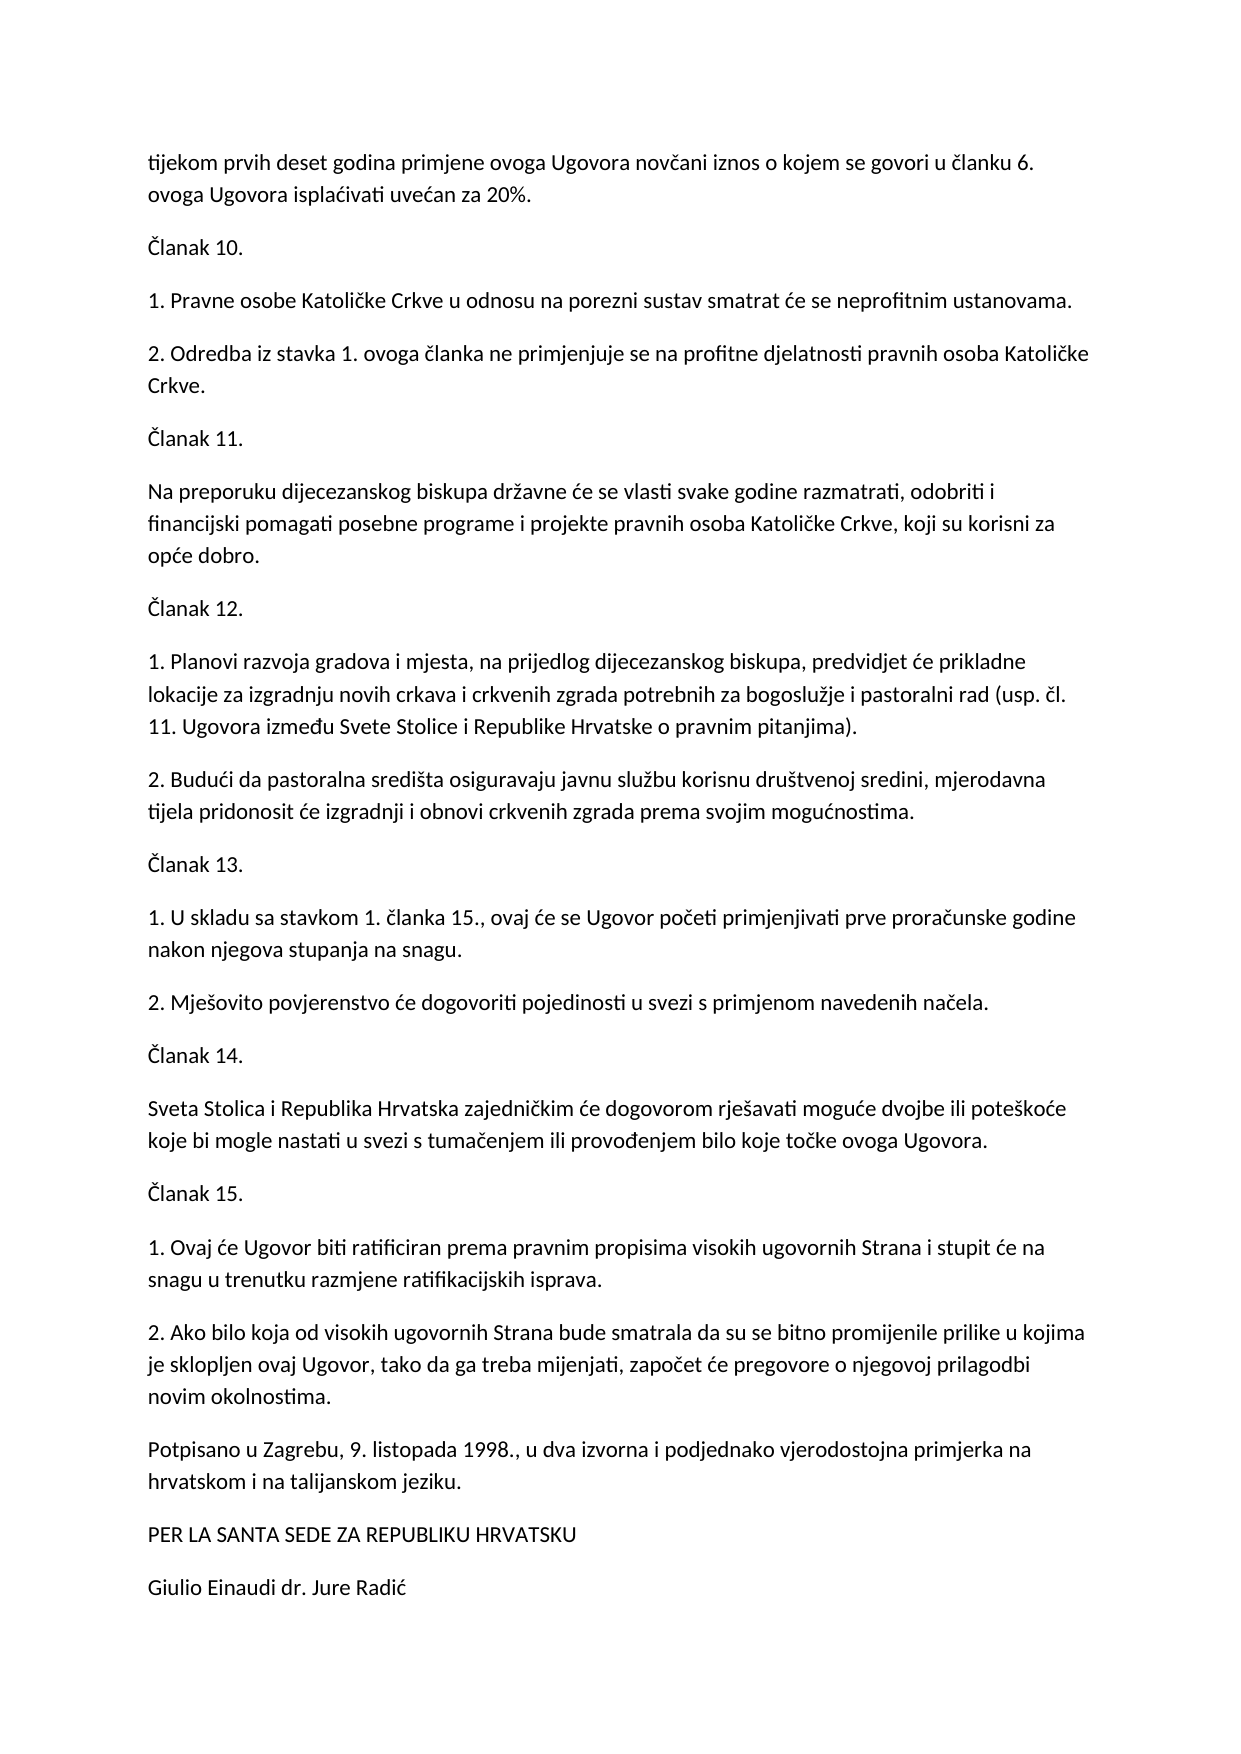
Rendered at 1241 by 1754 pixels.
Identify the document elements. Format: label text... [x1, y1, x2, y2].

text Članak 14. [148, 1041, 1093, 1069]
text 2. Odredba iz stavka 1. ovoga članka ne primjenjuje se na profitne djelatnosti pravnih osoba Katoličke Crkve. [148, 339, 1093, 399]
text 1. Ovaj će Ugovor biti ratificiran prema pravnim propisima visokih ugovornih Strana i stupit će na snagu u trenutku razmjene ratifikacijskih isprava. [148, 1233, 1093, 1293]
text Giulio Einaudi dr. Jure Radić [148, 1573, 1093, 1601]
text Na preporuku dijecezanskog biskupa državne će se vlasti svake godine razmatrati, odobriti i financijski pomagati posebne programe i projekte pravnih osoba Katoličke Crkve, koji su korisni za opće dobro. [148, 477, 1093, 569]
text 1. Pravne osobe Katoličke Crkve u odnosu na porezni sustav smatrat će se neprofitnim ustanovama. [148, 286, 1093, 314]
text Članak 10. [148, 233, 1093, 261]
text Sveta Stolica i Republika Hrvatska zajedničkim će dogovorom rješavati moguće dvojbe ili poteškoće koje bi mogle nastati u svezi s tumačenjem ili provođenjem bilo koje točke ovoga Ugovora. [148, 1094, 1093, 1154]
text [148, 148, 1093, 208]
text Članak 12. [148, 594, 1093, 622]
text 1. U skladu sa stavkom 1. članka 15., ovaj će se Ugovor početi primjenjivati prve proračunske godine nakon njegova stupanja na snagu. [148, 903, 1093, 963]
text PER LA SANTA SEDE ZA REPUBLIKU HRVATSKU [148, 1520, 1093, 1548]
text 2. Ako bilo koja od visokih ugovornih Strana bude smatrala da su se bitno promijenile prilike u kojima je sklopljen ovaj Ugovor, tako da ga treba mijenjati, započet će pregovore o njegovoj prilagodbi novim okolnostima. [148, 1318, 1093, 1410]
text 2. Mješovito povjerenstvo će dogovoriti pojedinosti u svezi s primjenom navedenih načela. [148, 988, 1093, 1016]
text 1. Planovi razvoja gradova i mjesta, na prijedlog dijecezanskog biskupa, predvidjet će prikladne lokacije za izgradnju novih crkava i crkvenih zgrada potrebnih za bogoslužje i pastoralni rad (usp. čl. 11. Ugovora između Svete Stolice i Republike Hrvatske o pravnim pitanjima). [148, 647, 1093, 740]
text Članak 13. [148, 850, 1093, 878]
text 2. Budući da pastoralna središta osiguravaju javnu službu korisnu društvenoj sredini, mjerodavna tijela pridonosit će izgradnji i obnovi crkvenih zgrada prema svojim mogućnostima. [148, 765, 1093, 825]
text Potpisano u Zagrebu, 9. listopada 1998., u dva izvorna i podjednako vjerodostojna primjerka na hrvatskom i na talijanskom jeziku. [148, 1435, 1093, 1495]
text Članak 11. [148, 424, 1093, 452]
text Članak 15. [148, 1179, 1093, 1208]
